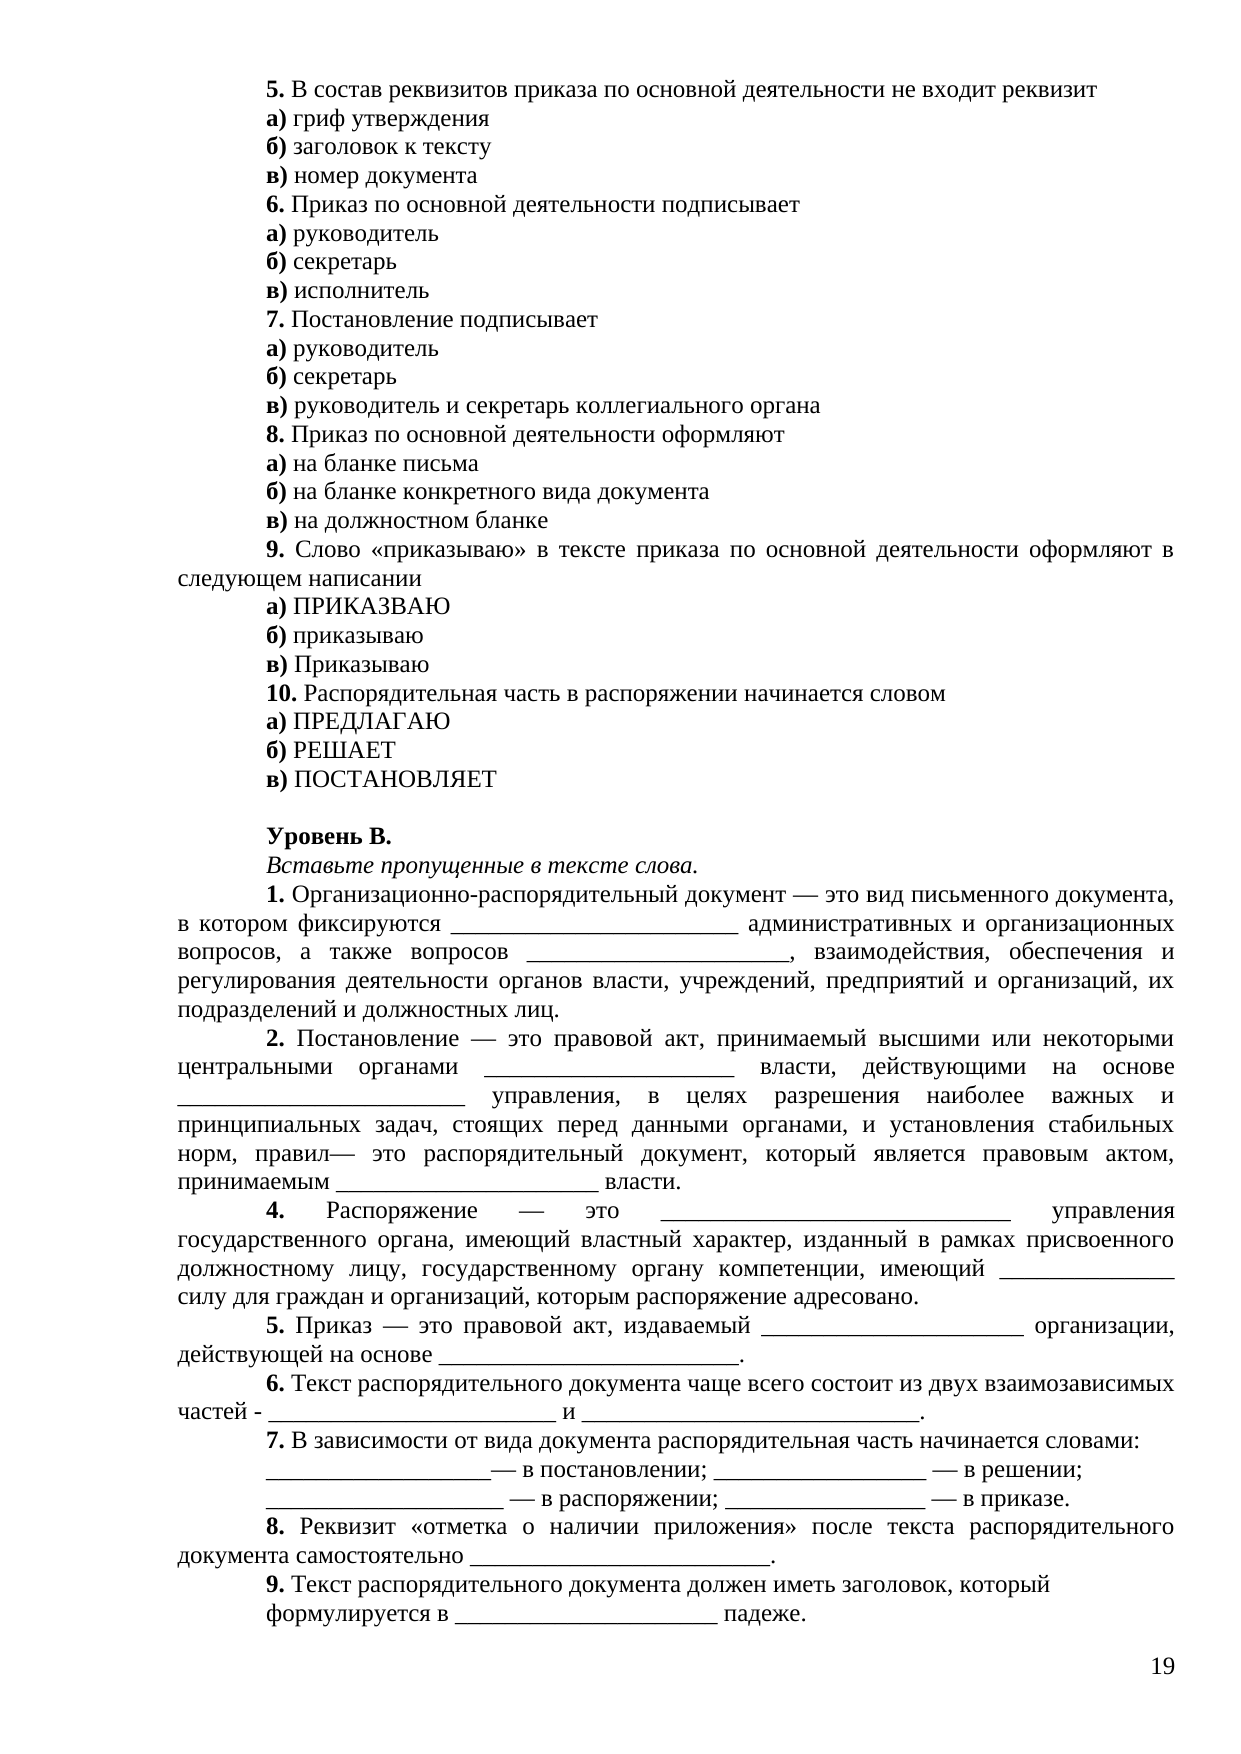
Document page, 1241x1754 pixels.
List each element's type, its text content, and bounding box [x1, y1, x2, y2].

text 10. Распорядительная часть в распоряжении начинается словом [177, 678, 1175, 706]
text б) секретарь [177, 361, 1175, 390]
text б) приказываю [177, 620, 1175, 649]
text Уровень В. [177, 821, 1175, 850]
text 6. Текст распорядительного документа чаще всего состоит из двух взаимозависимых частей - _______________________ и ___________________________. [177, 1368, 1175, 1425]
text 9. Текст распорядительного документа должен иметь заголовок, который [177, 1569, 1175, 1598]
text в) на должностном бланке [177, 505, 1175, 534]
text 6. Приказ по основной деятельности подписывает [177, 189, 1175, 218]
text а) гриф утверждения [177, 103, 1175, 131]
text а) руководитель [177, 218, 1175, 246]
text 9. Слово «приказываю» в тексте приказа по основной деятельности оформляют в следующем написании [177, 534, 1175, 591]
text в) Приказываю [177, 649, 1175, 678]
text в) руководитель и секретарь коллегиального органа [177, 390, 1175, 419]
text а) руководитель [177, 333, 1175, 361]
text б) РЕШАЕТ [177, 735, 1175, 764]
text а) ПРЕДЛАГАЮ [177, 706, 1175, 735]
text 5. Приказ — это правовой акт, издаваемый _____________________ организации, действующей на основе ________________________. [177, 1310, 1175, 1368]
text б) секретарь [177, 246, 1175, 275]
text 4. Распоряжение — это ____________________________ управления государственного органа, имеющий властный характер, изданный в рамках присвоенного должностному лицу, государственному органу компетенции, имеющий ______________ силу для граждан и организаций, которым распоряжение адресовано. [177, 1195, 1175, 1310]
text а) ПРИКАЗВАЮ [177, 591, 1175, 620]
text 8. Приказ по основной деятельности оформляют [177, 419, 1175, 448]
text б) на бланке конкретного вида документа [177, 476, 1175, 505]
text 5. В состав реквизитов приказа по основной деятельности не входит реквизит [177, 74, 1175, 103]
text а) на бланке письма [177, 448, 1175, 476]
text 1. Организационно-распорядительный документ — это вид письменного документа, в котором фиксируются _______________________ административных и организационных вопросов, а также вопросов _____________________, взаимодействия, обеспечения и регулирования деятельности органов власти, учреждений, предприятий и организаций, их подразделений и должностных лиц. [177, 879, 1175, 1023]
text __________________— в постановлении; _________________ — в решении; [177, 1454, 1175, 1483]
text Вставьте пропущенные в тексте слова. [177, 850, 1175, 879]
text б) заголовок к тексту [177, 131, 1175, 160]
text в) номер документа [177, 160, 1175, 189]
text ___________________ — в распоряжении; ________________ — в приказе. [177, 1483, 1175, 1511]
text в) исполнитель [177, 275, 1175, 304]
text в) ПОСТАНОВЛЯЕТ [177, 764, 1175, 793]
text 8. Реквизит «отметка о наличии приложения» после текста распорядительного документа самостоятельно ________________________. [177, 1511, 1175, 1569]
text 2. Постановление — это правовой акт, принимаемый высшими или некоторыми центральными органами ____________________ власти, действующими на основе _______________________ управления, в целях разрешения наиболее важных и принципиальных задач, стоящих перед данными органами, и установления стабильных норм, правил— это распорядительный документ, который является правовым актом, принимаемым _____________________ власти. [177, 1023, 1175, 1195]
text 7. Постановление подписывает [177, 304, 1175, 333]
text 7. В зависимости от вида документа распорядительная часть начинается словами: [177, 1425, 1175, 1454]
text формулируется в _____________________ падеже. [177, 1598, 1175, 1626]
